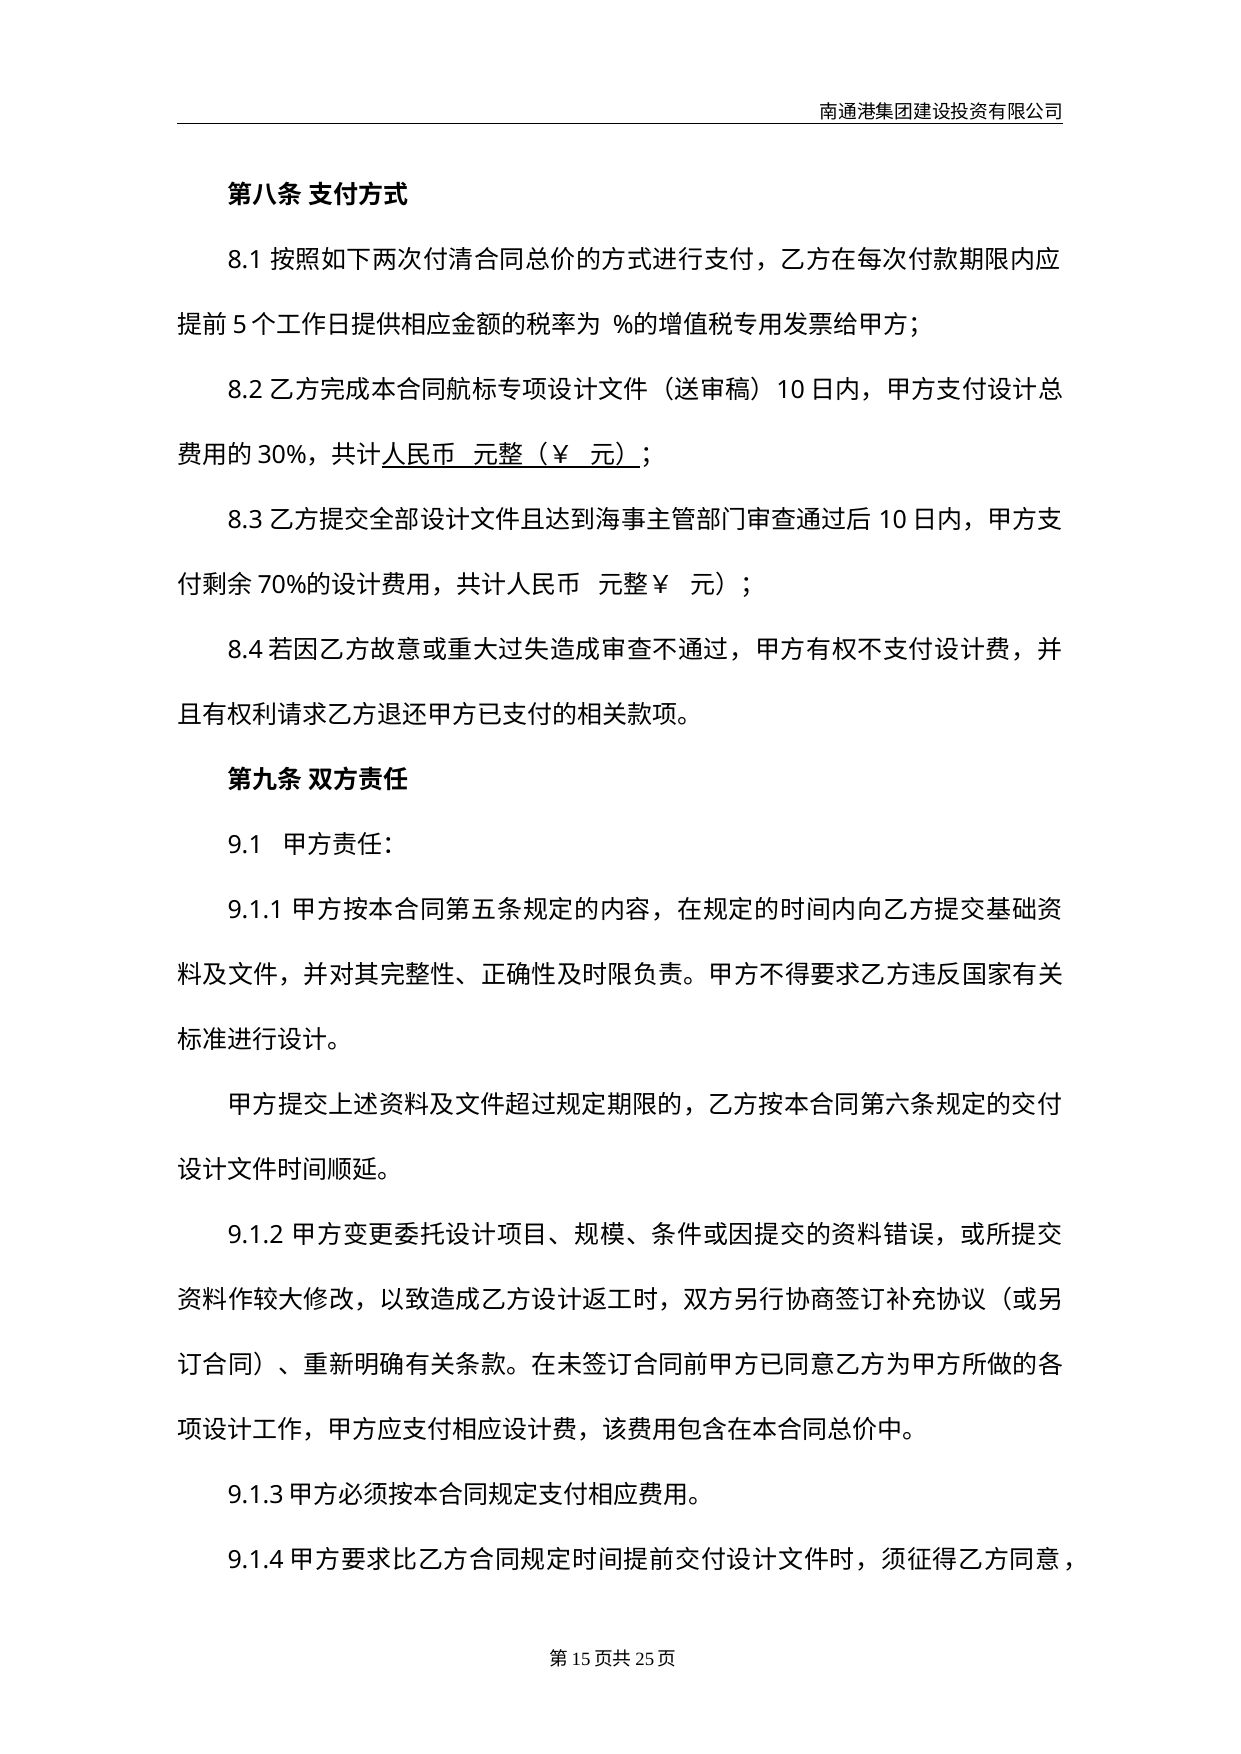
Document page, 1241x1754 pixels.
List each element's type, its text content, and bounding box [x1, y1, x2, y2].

text 第八条 支付方式 [177, 161, 1063, 226]
text 第九条 双方责任 [177, 746, 1063, 811]
text 9.1.3甲方必须按本合同规定支付相应费用。 [177, 1461, 1063, 1526]
text 8.4若因乙方故意或重大过失造成审查不通过，甲方有权不支付设计费，并且有权利请求乙方退还甲方已支付的相关款项。 [177, 616, 1063, 746]
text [177, 1526, 1063, 1591]
text 甲方提交上述资料及文件超过规定期限的，乙方按本合同第六条规定的交付设计文件时间顺延。 [177, 1071, 1063, 1201]
text 9.1.1 甲方按本合同第五条规定的内容，在规定的时间内向乙方提交基础资料及文件，并对其完整性、正确性及时限负责。甲方不得要求乙方违反国家有关标准进行设计。 [177, 876, 1063, 1071]
text 8.3 乙方提交全部设计文件且达到海事主管部门审查通过后10日内，甲方支付剩余70%的设计费用，共计人民币 元整￥ 元）； [177, 486, 1063, 616]
text 8.1 按照如下两次付清合同总价的方式进行支付，乙方在每次付款期限内应提前5个工作日提供相应金额的税率为 %的增值税专用发票给甲方； [177, 226, 1063, 356]
text 8.2 乙方完成本合同航标专项设计文件（送审稿）10日内，甲方支付设计总费用的30%，共计人民币 元整（￥ 元）； [177, 356, 1063, 486]
text 9.1 甲方责任： [177, 811, 1063, 876]
text 9.1.2 甲方变更委托设计项目、规模、条件或因提交的资料错误，或所提交资料作较大修改，以致造成乙方设计返工时，双方另行协商签订补充协议（或另订合同）、重新明确有关条款。在未签订合同前甲方已同意乙方为甲方所做的各项设计工作，甲方应支付相应设计费，该费用包含在本合同总价中。 [177, 1201, 1063, 1461]
